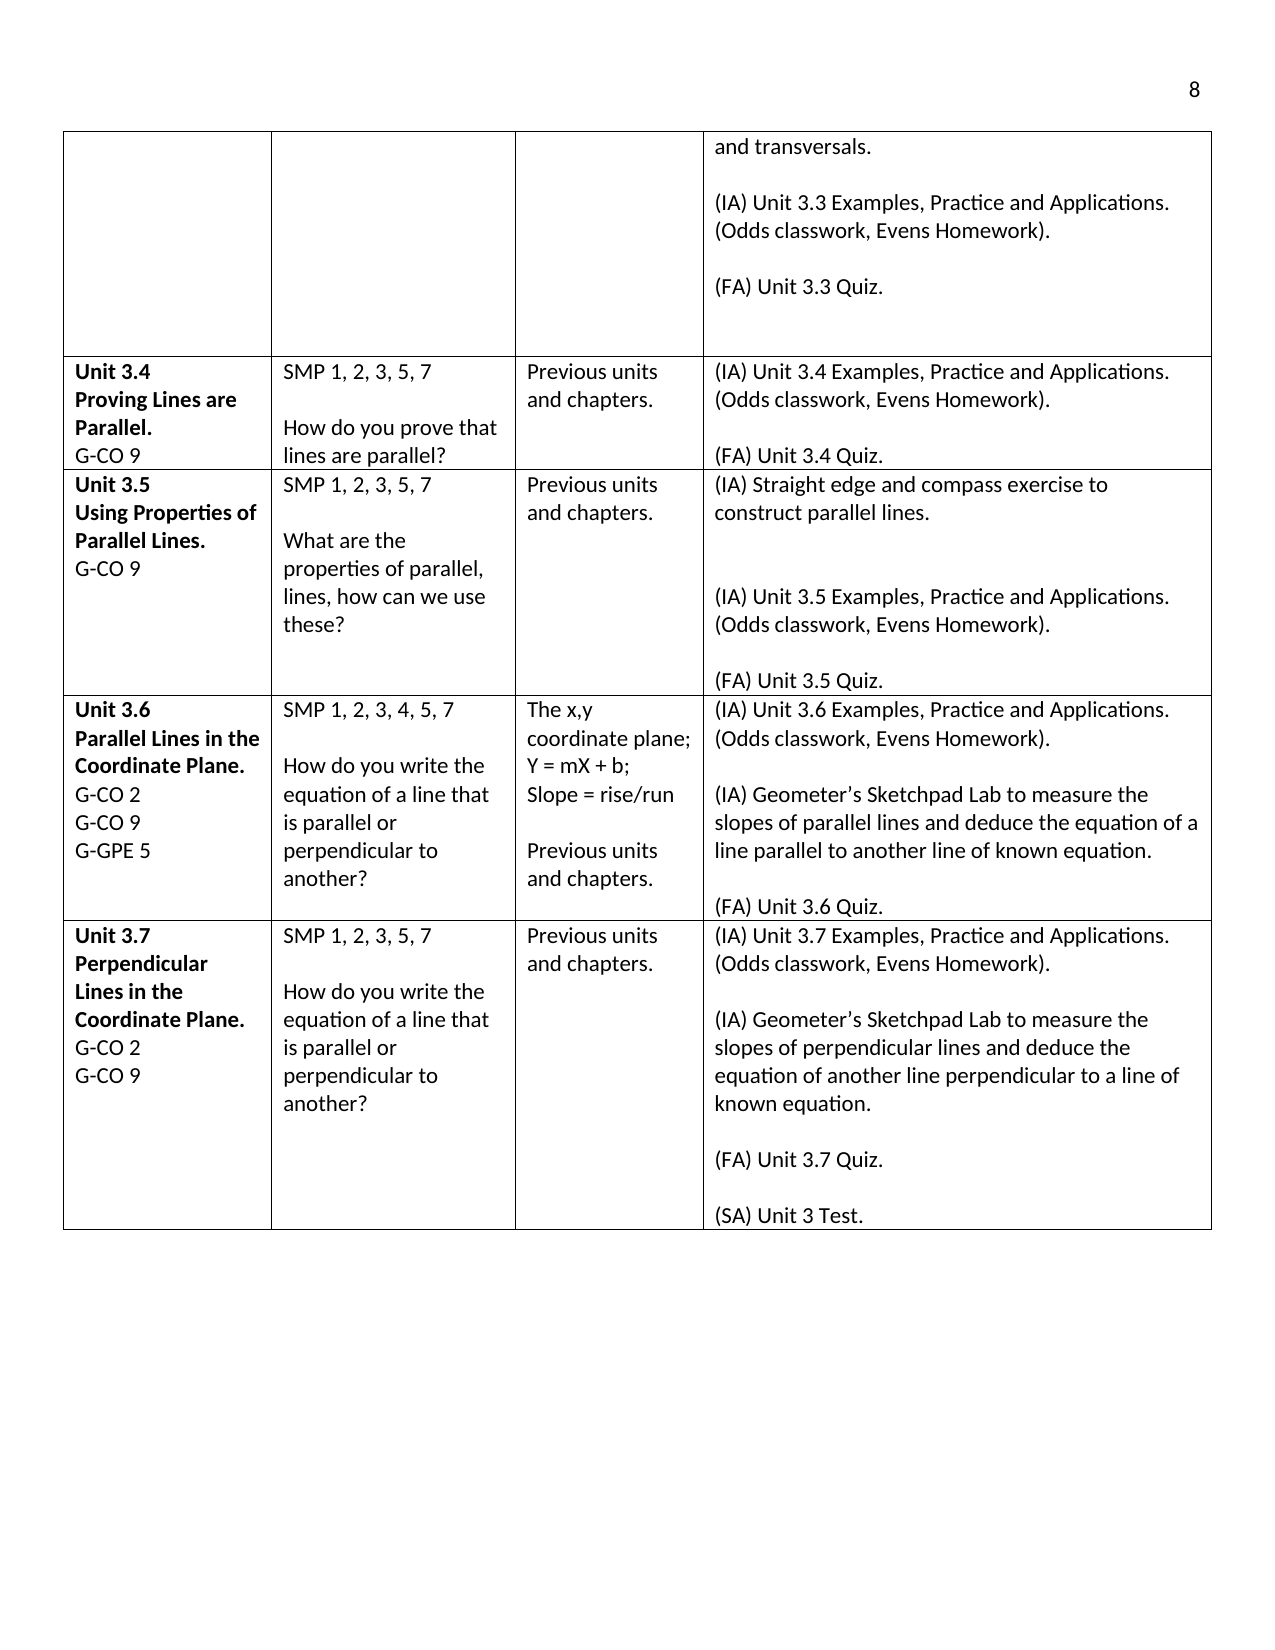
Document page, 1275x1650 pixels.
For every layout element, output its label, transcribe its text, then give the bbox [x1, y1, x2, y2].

table_cell (IA) Unit 3.7 Examples, Practice and Applications. (Odds classwork, Evens Homework). (IA) Geometer’s Sketchpad Lab to measure the slopes of perpendicular lines and deduce the equation of another line perpendicular to a line of known equation. (FA) Unit 3.7 Quiz. (SA) Unit 3 Test. [704, 921, 1211, 1229]
table_cell Previous units and chapters. [516, 357, 703, 469]
table_cell The x,y coordinate plane; Y = mX + b; Slope = rise/run Previous units and chapters. [516, 696, 703, 920]
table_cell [704, 132, 1211, 356]
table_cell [272, 132, 515, 356]
table_cell (IA) Unit 3.4 Examples, Practice and Applications. (Odds classwork, Evens Homework). (FA) Unit 3.4 Quiz. [704, 357, 1211, 469]
table_cell SMP 1, 2, 3, 5, 7 How do you write the equation of a line that is parallel or perpendicular to another? [272, 921, 515, 1229]
table_cell SMP 1, 2, 3, 4, 5, 7 How do you write the equation of a line that is parallel or perpendicular to another? [272, 696, 515, 920]
table_cell (IA) Straight edge and compass exercise to construct parallel lines. (IA) Unit 3.5 Examples, Practice and Applications. (Odds classwork, Evens Homework). (FA) Unit 3.5 Quiz. [704, 470, 1211, 694]
table_cell Previous units and chapters. [516, 470, 703, 694]
table_cell SMP 1, 2, 3, 5, 7 What are the properties of parallel, lines, how can we use these? [272, 470, 515, 694]
table_cell SMP 1, 2, 3, 5, 7 How do you prove that lines are parallel? [272, 357, 515, 469]
table_cell (IA) Unit 3.6 Examples, Practice and Applications. (Odds classwork, Evens Homework). (IA) Geometer’s Sketchpad Lab to measure the slopes of parallel lines and deduce the equation of a line parallel to another line of known equation. (FA) Unit 3.6 Quiz. [704, 696, 1211, 920]
table_cell Previous units and chapters. [516, 921, 703, 1229]
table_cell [64, 132, 271, 356]
table_cell Unit 3.5 Using Properties of Parallel Lines. G-CO 9 [64, 470, 271, 694]
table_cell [516, 132, 703, 356]
table_cell Unit 3.7 Perpendicular Lines in the Coordinate Plane. G-CO 2 G-CO 9 [64, 921, 271, 1229]
table_cell Unit 3.6 Parallel Lines in the Coordinate Plane. G-CO 2 G-CO 9 G-GPE 5 [64, 696, 271, 920]
table_cell Unit 3.4 Proving Lines are Parallel. G-CO 9 [64, 357, 271, 469]
